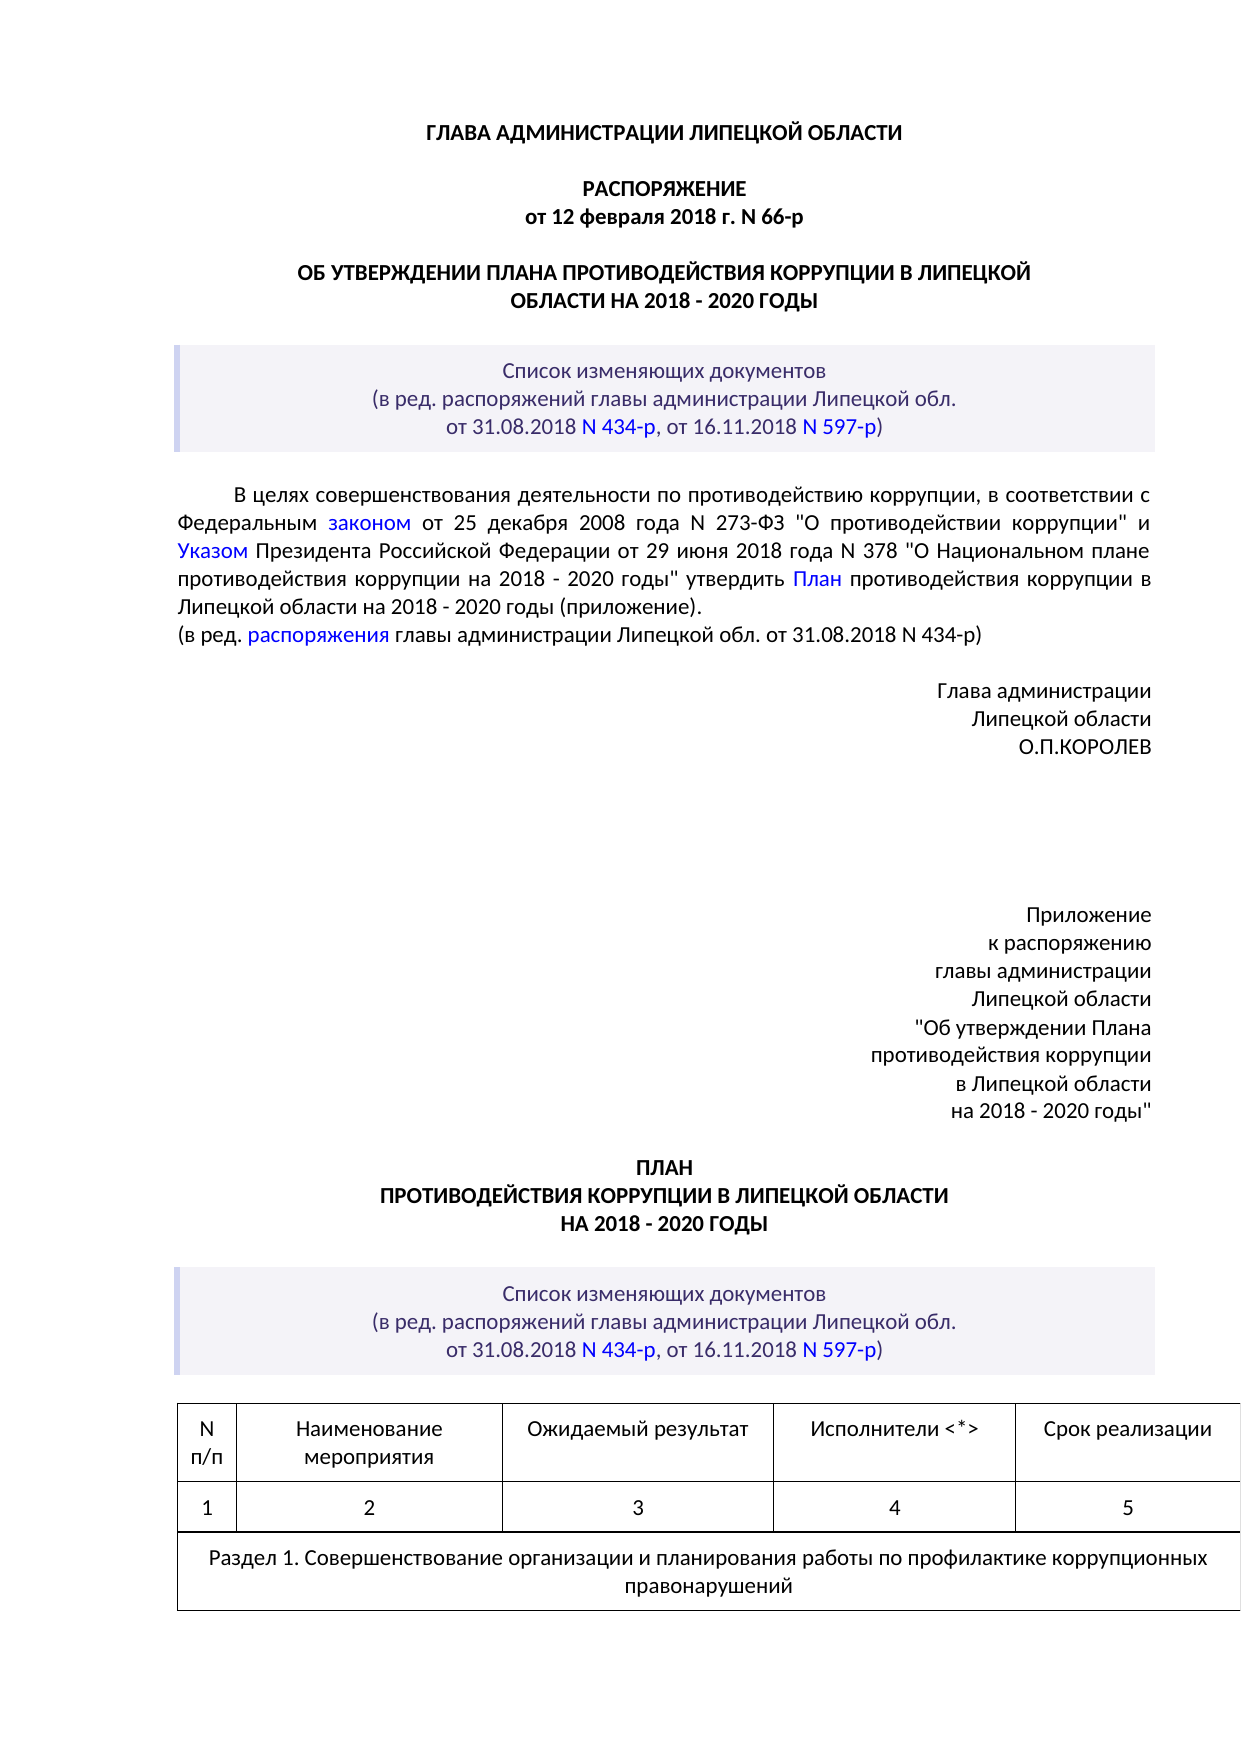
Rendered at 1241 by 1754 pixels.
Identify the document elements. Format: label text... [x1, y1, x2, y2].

table_cell Раздел 1. Совершенствование организации и планирования работы по профилактике коррупционных правонарушений [178, 1533, 1240, 1610]
table_cell 1 [178, 1482, 236, 1531]
text (в ред. распоряжения главы администрации Липецкой обл. от 31.08.2018 N 434-р) [177, 620, 1152, 648]
title от 12 февраля 2018 г. N 66-р [177, 202, 1152, 230]
table_header Исполнители <*> [774, 1404, 1015, 1481]
text Приложение [177, 901, 1152, 928]
text "Об утверждении Плана [177, 1013, 1152, 1041]
title НА 2018 - 2020 ГОДЫ [177, 1209, 1152, 1237]
table_header N п/п [178, 1404, 236, 1481]
text О.П.КОРОЛЕВ [177, 732, 1152, 760]
text противодействия коррупции [177, 1041, 1152, 1069]
title ПЛАН [177, 1153, 1152, 1181]
table_cell 3 [503, 1482, 773, 1531]
text В целях совершенствования деятельности по противодействию коррупции, в соответствии с Федеральным законом от 25 декабря 2008 года N 273-ФЗ "О противодействии коррупции" и Указом Президента Российской Федерации от 29 июня 2018 года N 378 "О Национальном плане противодействия коррупции на 2018 - 2020 годы" утвердить План противодействия коррупции в Липецкой области на 2018 - 2020 годы (приложение). [177, 480, 1152, 620]
table_cell 2 [237, 1482, 502, 1531]
text к распоряжению [177, 928, 1152, 957]
title ОБЛАСТИ НА 2018 - 2020 ГОДЫ [177, 286, 1152, 314]
text на 2018 - 2020 годы" [177, 1097, 1152, 1125]
table_header Ожидаемый результат [503, 1404, 773, 1481]
title ОБ УТВЕРЖДЕНИИ ПЛАНА ПРОТИВОДЕЙСТВИЯ КОРРУПЦИИ В ЛИПЕЦКОЙ [177, 258, 1152, 286]
table_header Список изменяющих документов (в ред. распоряжений главы администрации Липецкой обл. от 31.08.2018 N 434-р, от 16.11.2018 N 597-р) [180, 1267, 1149, 1375]
table_cell 5 [1016, 1482, 1240, 1531]
table_header Срок реализации [1016, 1404, 1240, 1481]
title ГЛАВА АДМИНИСТРАЦИИ ЛИПЕЦКОЙ ОБЛАСТИ [177, 118, 1152, 146]
text главы администрации [177, 957, 1152, 984]
table_header Список изменяющих документов (в ред. распоряжений главы администрации Липецкой обл. от 31.08.2018 N 434-р, от 16.11.2018 N 597-р) [180, 345, 1149, 452]
title ПРОТИВОДЕЙСТВИЯ КОРРУПЦИИ В ЛИПЕЦКОЙ ОБЛАСТИ [177, 1181, 1152, 1209]
table_header Наименование мероприятия [237, 1404, 502, 1481]
text Глава администрации [177, 676, 1152, 704]
title РАСПОРЯЖЕНИЕ [177, 174, 1152, 202]
text в Липецкой области [177, 1069, 1152, 1097]
table_cell 4 [774, 1482, 1015, 1531]
text Липецкой области [177, 984, 1152, 1013]
text Липецкой области [177, 704, 1152, 732]
